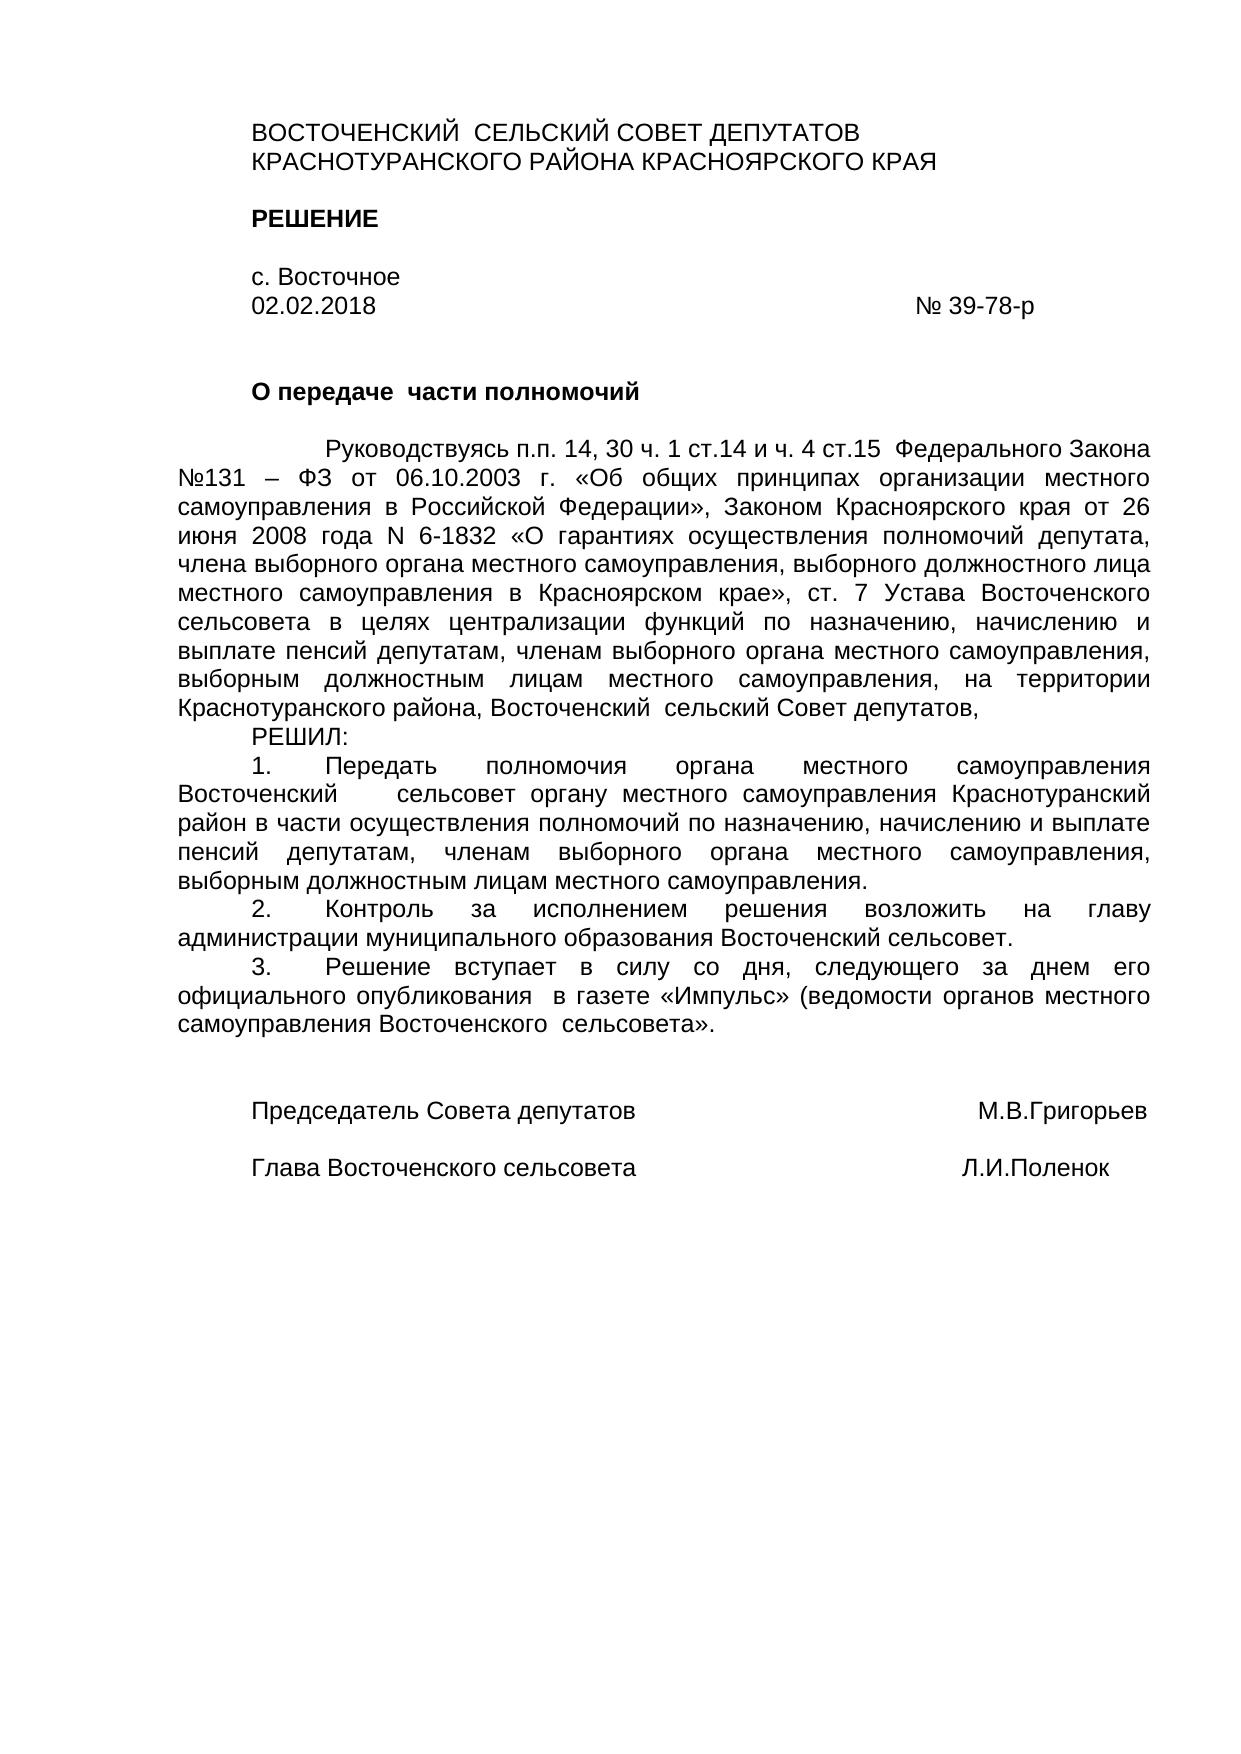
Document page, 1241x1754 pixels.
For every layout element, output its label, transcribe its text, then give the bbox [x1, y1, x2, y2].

text 02.02.2018 № 39-78-р [177, 291, 1152, 319]
text О передаче части полномочий [177, 377, 1152, 406]
text КРАСНОТУРАНСКОГО РАЙОНА КРАСНОЯРСКОГО КРАЯ [177, 147, 1152, 176]
text Глава Восточенского сельсовета Л.И.Поленок [177, 1153, 1152, 1182]
text 1. Передать полномочия органа местного самоуправления Восточенский сельсовет органу местного самоуправления Краснотуранский район в части осуществления полномочий по назначению, начислению и выплате пенсий депутатам, членам выборного органа местного самоуправления, выборным должностным лицам местного самоуправления. [177, 751, 1152, 894]
text РЕШЕНИЕ [177, 204, 1152, 233]
text Руководствуясь п.п. 14, 30 ч. 1 ст.14 и ч. 4 ст.15 Федерального Закона №131 – ФЗ от 06.10.2003 г. «Об общих принципах организации местного самоуправления в Российской Федерации», Законом Красноярского края от 26 июня 2008 года N 6-1832 «О гарантиях осуществления полномочий депутата, члена выборного органа местного самоуправления, выборного должностного лица местного самоуправления в Красноярском крае», ст. 7 Устава Восточенского сельсовета в целях централизации функций по назначению, начислению и выплате пенсий депутатам, членам выборного органа местного самоуправления, выборным должностным лицам местного самоуправления, на территории Краснотуранского района, Восточенский сельский Совет депутатов, [177, 434, 1152, 722]
text 2. Контроль за исполнением решения возложить на главу администрации муниципального образования Восточенский сельсовет. [177, 894, 1152, 952]
text с. Восточное [177, 262, 1152, 291]
text РЕШИЛ: [177, 722, 1152, 751]
text Председатель Совета депутатов М.В.Григорьев [177, 1096, 1152, 1153]
text 3. Решение вступает в силу со дня, следующего за днем его официального опубликования в газете «Импульс» (ведомости органов местного самоуправления Восточенского сельсовета». [177, 952, 1152, 1038]
text ВОСТОЧЕНСКИЙ СЕЛЬСКИЙ СОВЕТ ДЕПУТАТОВ [177, 118, 1152, 147]
